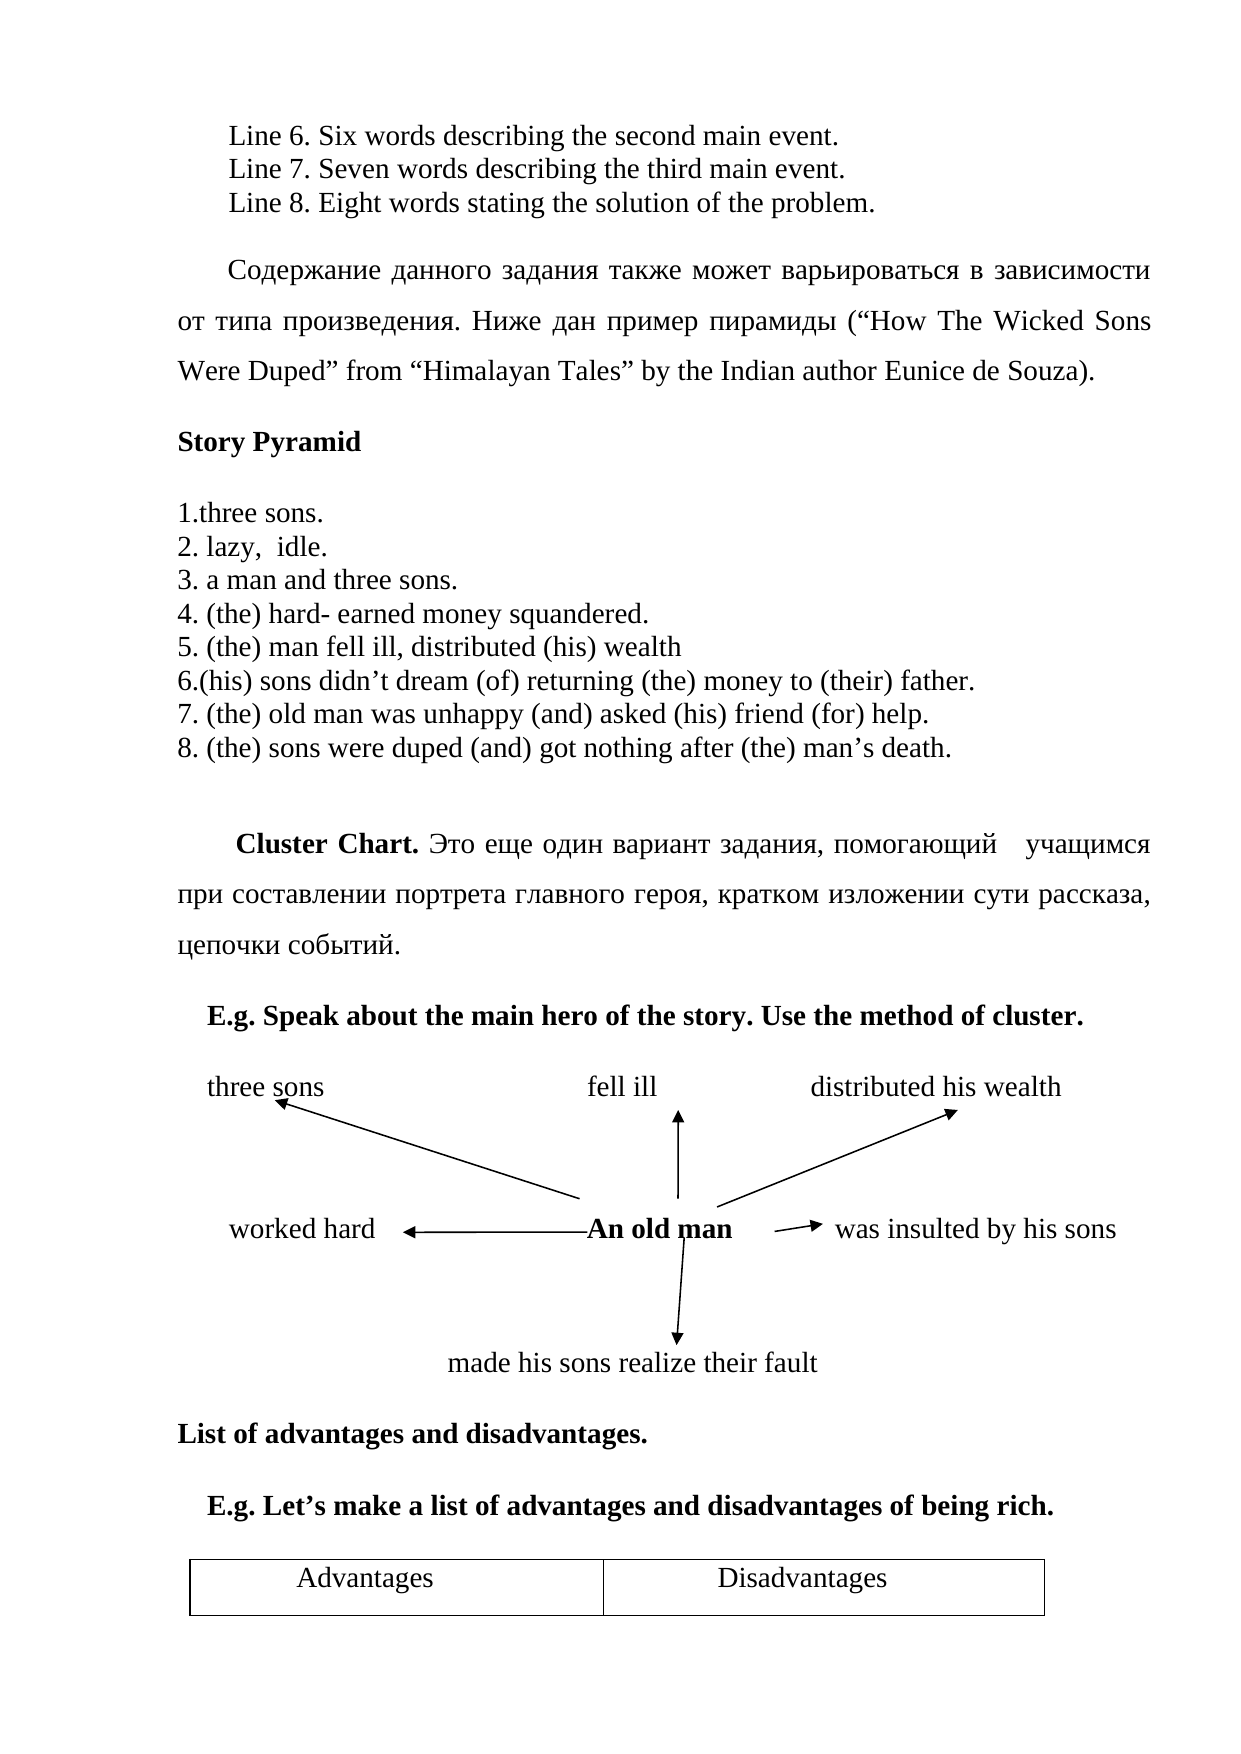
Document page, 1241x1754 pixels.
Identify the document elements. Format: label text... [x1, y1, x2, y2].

text 7. (the) old man was unhappy (and) asked (his) friend (for) help. [162, 696, 1152, 730]
text made his sons realize their fault [177, 1346, 1152, 1379]
text Line 8. Eight words stating the solution of the problem. [177, 185, 1152, 219]
table_header Advantages [191, 1560, 603, 1615]
text E.g. Let’s make a list of advantages and disadvantages of being rich. [177, 1488, 1152, 1521]
text Story Pyramid [177, 424, 1152, 458]
text worked hard An old man was insulted by his sons [177, 1212, 1152, 1245]
text List of advantages and disadvantages. [177, 1417, 1152, 1450]
text 1.three sons. [162, 495, 1152, 529]
text Cluster Chart. Это еще один вариант задания, помогающий учащимся при составлении портрета главного героя, кратком изложении сути рассказа, цепочки событий. [177, 826, 1152, 961]
text Line 6. Six words describing the second main event. [177, 118, 1152, 152]
text E.g. Speak about the main hero of the story. Use the method of cluster. [177, 998, 1152, 1032]
text 2. lazy, idle. [162, 529, 1152, 562]
text Line 7. Seven words describing the third main event. [177, 152, 1152, 185]
text 8. (the) sons were duped (and) got nothing after (the) man’s death. [162, 730, 1152, 763]
text three sons fell ill distributed his wealth [177, 1069, 1152, 1103]
text Содержание данного задания также может варьироваться в зависимости от типа произведения. Ниже дан пример пирамиды (“How The Wicked Sons Were Duped” from “Himalayan Tales” by the Indian author Eunice de Souza). [177, 252, 1152, 386]
table_header Disadvantages [604, 1560, 1044, 1615]
text 5. (the) man fell ill, distributed (his) wealth [162, 629, 1152, 663]
text 4. (the) hard- earned money squandered. [162, 596, 1152, 629]
text 6.(his) sons didn’t dream (of) returning (the) money to (their) father. [162, 663, 1152, 696]
text 3. a man and three sons. [162, 562, 1152, 596]
